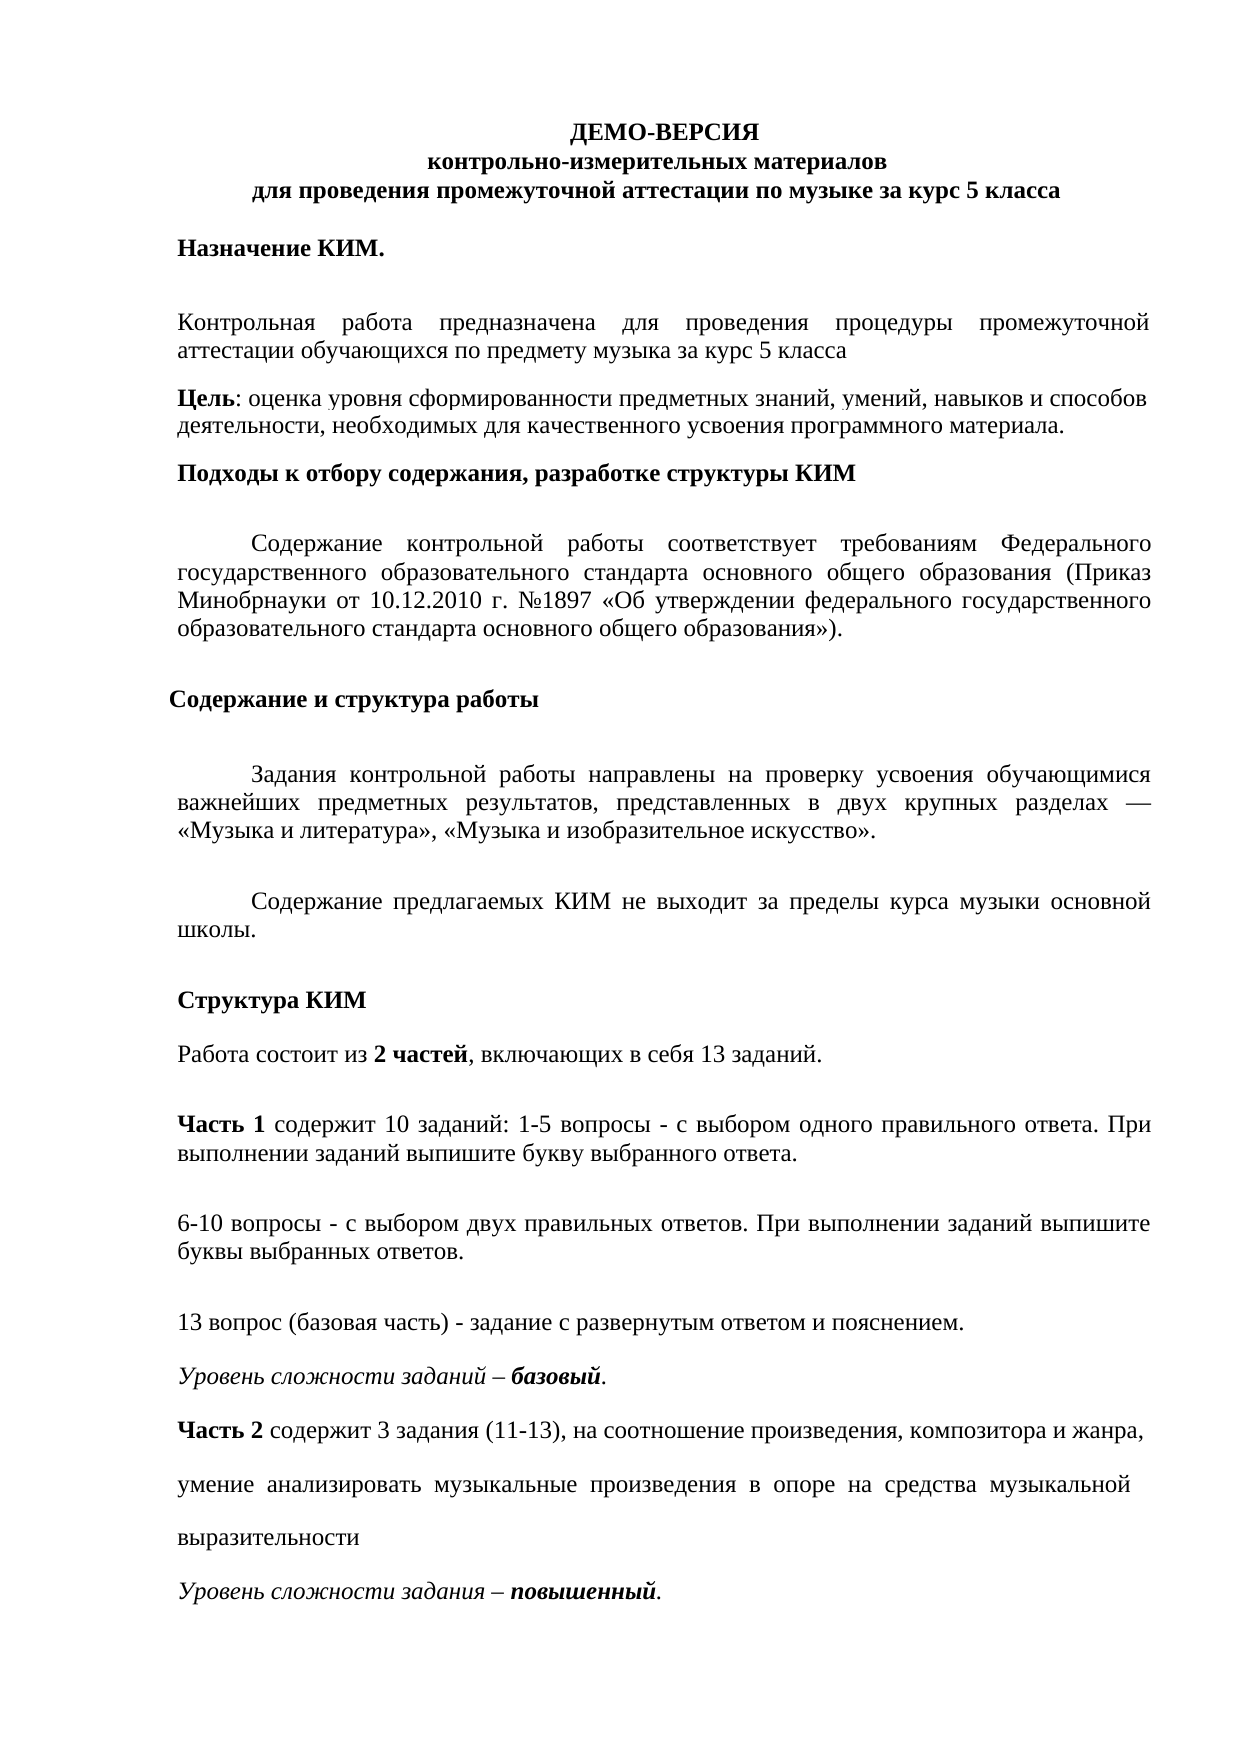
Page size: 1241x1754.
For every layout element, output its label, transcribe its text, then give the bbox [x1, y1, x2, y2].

text контрольно-измерительных материалов [150, 146, 1164, 175]
text Содержание предлагаемых КИМ не выходит за пределы курса музыки основной школы. [177, 887, 1152, 943]
text Контрольная работа предназначена для проведения процедуры промежуточной аттестации обучающихся по предмету музыка за курс 5 класса [177, 308, 1150, 364]
text Часть 2 содержит 3 задания (11-13), на соотношение произведения, композитора и жанра, [177, 1415, 1164, 1443]
text ДЕМО-ВЕРСИЯ [150, 117, 1179, 146]
text Содержание и структура работы [150, 684, 1164, 713]
text Структура КИМ [177, 986, 1164, 1014]
text Назначение КИМ. [177, 233, 1164, 262]
text Часть 1 содержит 10 заданий: 1-5 вопросы - с выбором одного правильного ответа. При выполнении заданий выпишите букву выбранного ответа. [177, 1111, 1152, 1166]
text умение анализировать музыкальные произведения в опоре на средства музыкальной [177, 1469, 1164, 1497]
text 13 вопрос (базовая часть) - задание с развернутым ответом и пояснением. [177, 1307, 1164, 1336]
text Подходы к отбору содержания, разработке структуры КИМ [177, 460, 1164, 487]
text Задания контрольной работы направлены на проверку усвоения обучающимися важнейших предметных результатов, представленных в двух крупных разделах — «Музыка и литература», «Музыка и изобразительное искусство». [177, 759, 1152, 844]
text Работа состоит из 2 частей, включающих в себя 13 заданий. [177, 1039, 1164, 1068]
text выразительности [177, 1522, 1164, 1551]
text 6-10 вопросы - с выбором двух правильных ответов. При выполнении заданий выпишите буквы выбранных ответов. [177, 1209, 1152, 1265]
text Содержание контрольной работы соответствует требованиям Федерального государственного образовательного стандарта основного общего образования (Приказ Минобрнауки от 10.12.2010 г. №1897 «Об утверждении федерального государственного образовательного стандарта основного общего образования»). [177, 529, 1152, 642]
text Уровень сложности задания – повышенный. [177, 1576, 1164, 1605]
text Уровень сложности заданий – базовый. [177, 1361, 1164, 1390]
text для проведения промежуточной аттестации по музыке за курс 5 класса [150, 175, 1162, 204]
